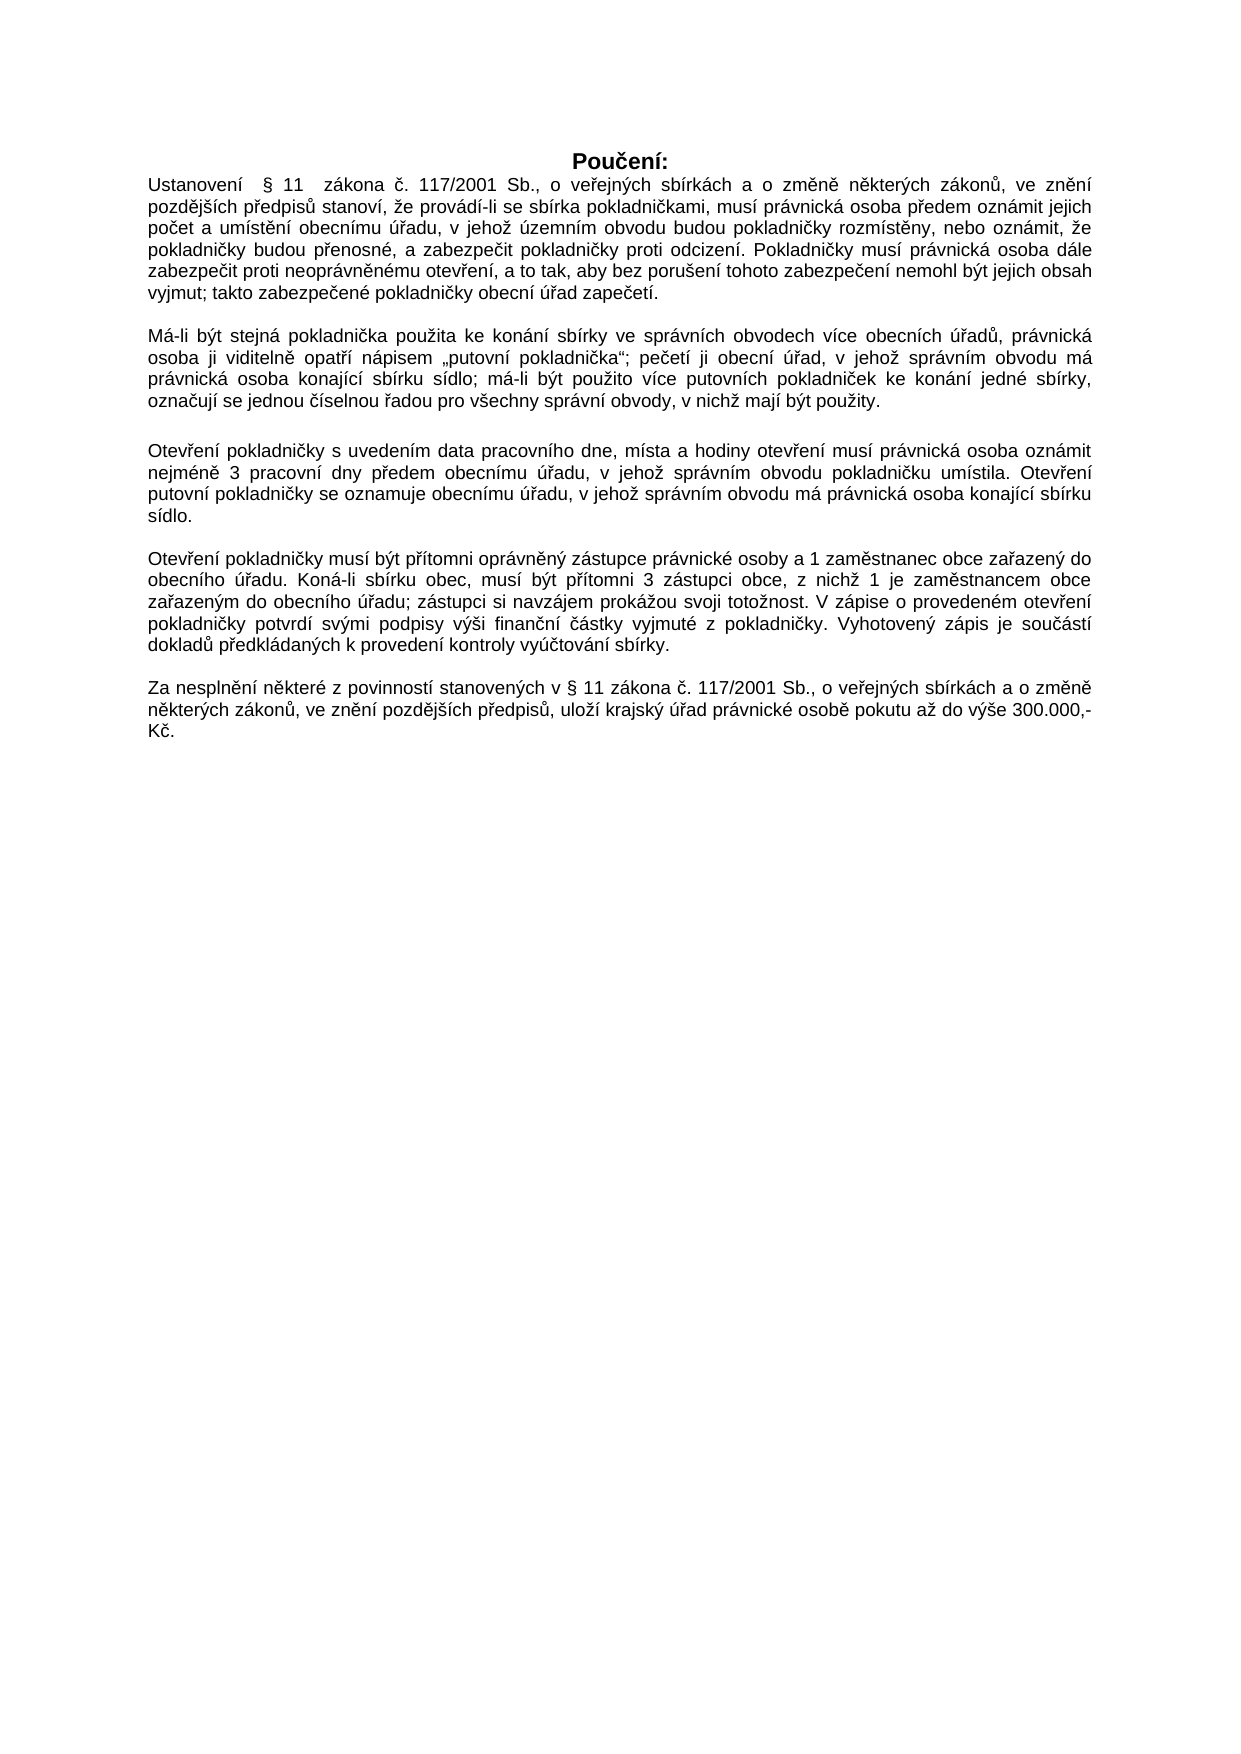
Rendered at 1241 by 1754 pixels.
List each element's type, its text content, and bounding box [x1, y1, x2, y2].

text Má-li být stejná pokladnička použita ke konání sbírky ve správních obvodech více obecních úřadů, právnická osoba ji viditelně opatří nápisem „putovní pokladnička“; pečetí ji obecní úřad, v jehož správním obvodu má právnická osoba konající sbírku sídlo; má-li být použito více putovních pokladniček ke konání jedné sbírky, označují se jednou číselnou řadou pro všechny správní obvody, v nichž mají být použity. [148, 325, 1093, 411]
text Poučení: [148, 148, 1093, 174]
text Otevření pokladničky s uvedením data pracovního dne, místa a hodiny otevření musí právnická osoba oznámit nejméně 3 pracovní dny předem obecnímu úřadu, v jehož správním obvodu pokladničku umístila. Otevření putovní pokladničky se oznamuje obecnímu úřadu, v jehož správním obvodu má právnická osoba konající sbírku sídlo. [148, 440, 1093, 526]
text Za nesplnění některé z povinností stanovených v § 11 zákona č. 117/2001 Sb., o veřejných sbírkách a o změně některých zákonů, ve znění pozdějších předpisů, uloží krajský úřad právnické osobě pokutu až do výše 300.000,- Kč. [148, 677, 1093, 742]
text Otevření pokladničky musí být přítomni oprávněný zástupce právnické osoby a 1 zaměstnanec obce zařazený do obecního úřadu. Koná-li sbírku obec, musí být přítomni 3 zástupci obce, z nichž 1 je zaměstnancem obce zařazeným do obecního úřadu; zástupci si navzájem prokážou svoji totožnost. V zápise o provedeném otevření pokladničky potvrdí svými podpisy výši finanční částky vyjmuté z pokladničky. Vyhotovený zápis je součástí dokladů předkládaných k provedení kontroly vyúčtování sbírky. [148, 548, 1093, 656]
text Ustanovení § 11 zákona č. 117/2001 Sb., o veřejných sbírkách a o změně některých zákonů, ve znění pozdějších předpisů stanoví, že provádí-li se sbírka pokladničkami, musí právnická osoba předem oznámit jejich počet a umístění obecnímu úřadu, v jehož územním obvodu budou pokladničky rozmístěny, nebo oznámit, že pokladničky budou přenosné, a zabezpečit pokladničky proti odcizení. Pokladničky musí právnická osoba dále zabezpečit proti neoprávněnému otevření, a to tak, aby bez porušení tohoto zabezpečení nemohl být jejich obsah vyjmut; takto zabezpečené pokladničky obecní úřad zapečetí. [148, 174, 1093, 303]
